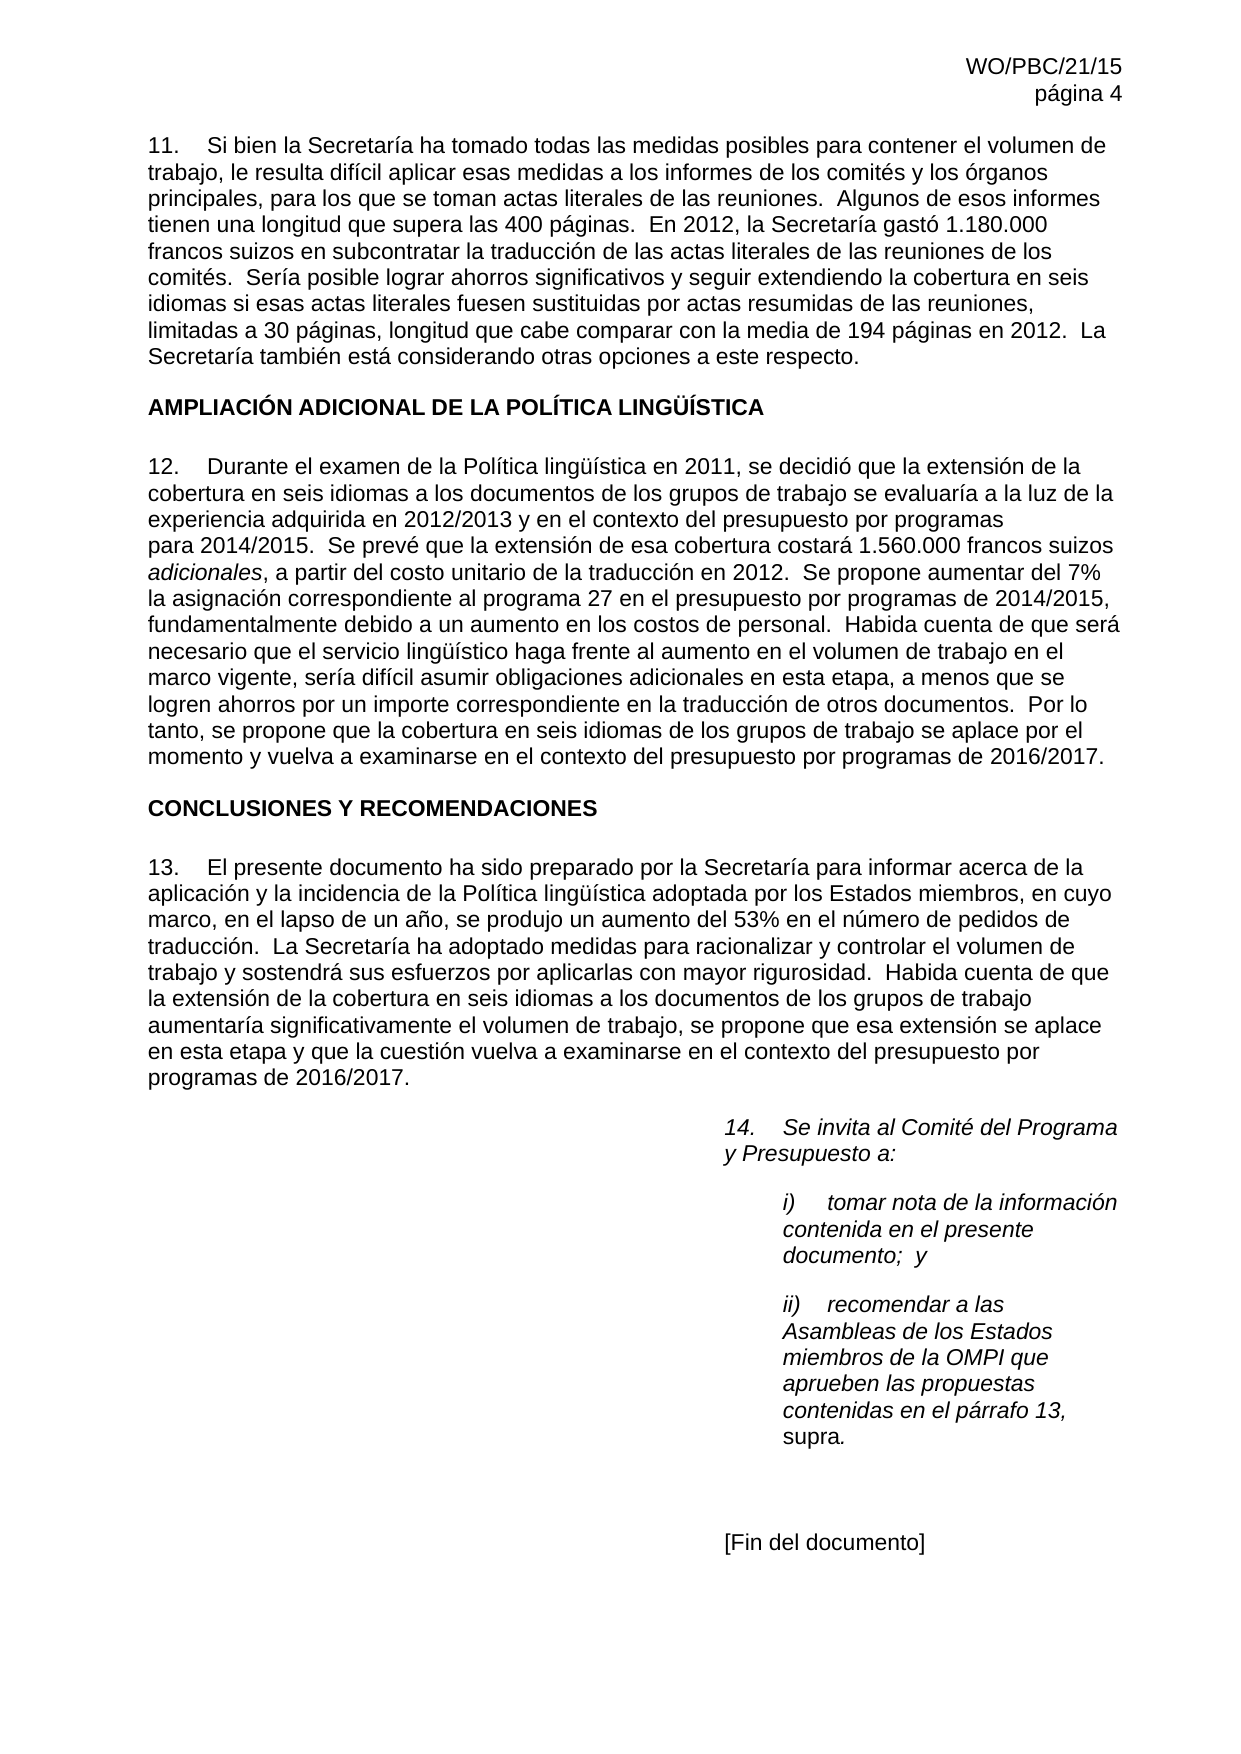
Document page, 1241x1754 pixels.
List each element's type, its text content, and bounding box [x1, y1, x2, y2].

text Si bien la Secretaría ha tomado todas las medidas posibles para contener el volumen de trabajo, le resulta difícil aplicar esas medidas a los informes de los comités y los órganos principales, para los que se toman actas literales de las reuniones. Algunos de esos informes tienen una longitud que supera las 400 páginas. En 2012, la Secretaría gastó 1.180.000 francos suizos en subcontratar la traducción de las actas literales de las reuniones de los comités. Sería posible lograr ahorros significativos y seguir extendiendo la cobertura en seis idiomas si esas actas literales fuesen sustituidas por actas resumidas de las reuniones, limitadas a 30 páginas, longitud que cabe comparar con la media de 194 páginas en 2012. La Secretaría también está considerando otras opciones a este respecto. [148, 132, 1122, 369]
subtitle CONCLUSIONES Y RECOMENDACIONES [148, 794, 1122, 821]
text Se invita al Comité del Programa y Presupuesto a: [724, 1114, 1122, 1166]
text [Fin del documento] [724, 1528, 1122, 1555]
subtitle AMPLIACIÓN ADICIONAL DE LA POLÍTICA LINGÜÍSTICA [148, 394, 1122, 421]
list tomar nota de la información contenida en el presente documento; y [783, 1189, 1122, 1268]
text Durante el examen de la Política lingüística en 2011, se decidió que la extensión de la cobertura en seis idiomas a los documentos de los grupos de trabajo se evaluaría a la luz de la experiencia adquirida en 2012/2013 y en el contexto del presupuesto por programas para 2014/2015. Se prevé que la extensión de esa cobertura costará 1.560.000 francos suizos adicionales, a partir del costo unitario de la traducción en 2012. Se propone aumentar del 7% la asignación correspondiente al programa 27 en el presupuesto por programas de 2014/2015, fundamentalmente debido a un aumento en los costos de personal. Habida cuenta de que será necesario que el servicio lingüístico haga frente al aumento en el volumen de trabajo en el marco vigente, sería difícil asumir obligaciones adicionales en esta etapa, a menos que se logren ahorros por un importe correspondiente en la traducción de otros documentos. Por lo tanto, se propone que la cobertura en seis idiomas de los grupos de trabajo se aplace por el momento y vuelva a examinarse en el contexto del presupuesto por programas de 2016/2017. [148, 453, 1122, 769]
list recomendar a las Asambleas de los Estados miembros de la OMPI que aprueben las propuestas contenidas en el párrafo 13, supra. [783, 1291, 1122, 1449]
text El presente documento ha sido preparado por la Secretaría para informar acerca de la aplicación y la incidencia de la Política lingüística adoptada por los Estados miembros, en cuyo marco, en el lapso de un año, se produjo un aumento del 53% en el número de pedidos de traducción. La Secretaría ha adoptado medidas para racionalizar y controlar el volumen de trabajo y sostendrá sus esfuerzos por aplicarlas con mayor rigurosidad. Habida cuenta de que la extensión de la cobertura en seis idiomas a los documentos de los grupos de trabajo aumentaría significativamente el volumen de trabajo, se propone que esa extensión se aplace en esta etapa y que la cuestión vuelva a examinarse en el contexto del presupuesto por programas de 2016/2017. [148, 853, 1122, 1091]
